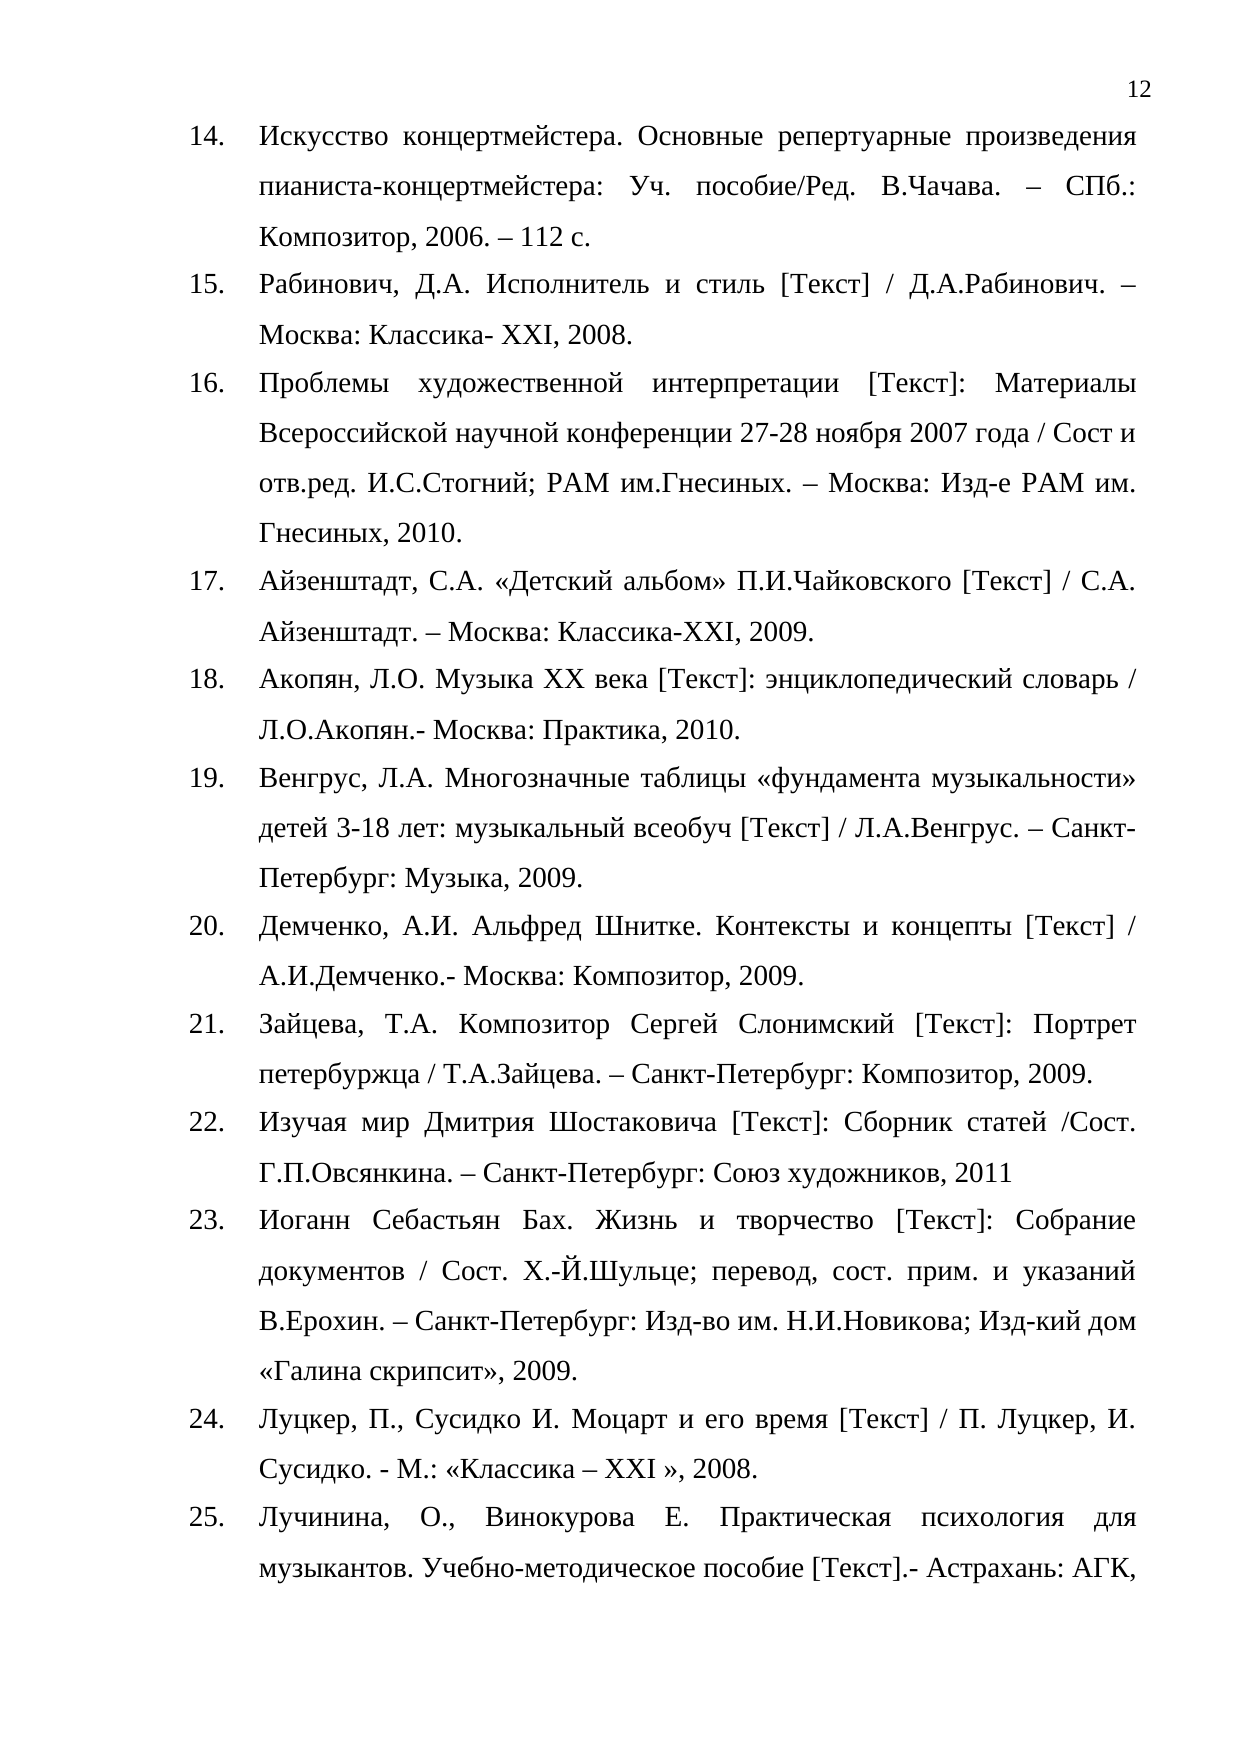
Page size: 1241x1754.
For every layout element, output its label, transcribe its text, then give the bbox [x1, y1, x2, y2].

table_cell 16. [177, 365, 247, 563]
table_cell 19. [177, 760, 247, 908]
table_cell Зайцева, Т.А. Композитор Сергей Слонимский [Текст]: Портрет петербуржца / Т.А.Зайцева. – Санкт-Петербург: Композитор, 2009. [248, 1006, 1148, 1104]
table_cell Искусство концертмейстера. Основные репертуарные произведения пианиста-концертмейстера: Уч. пособие/Ред. В.Чачава. – СПб.: Композитор, 2006. – 112 с. [248, 118, 1148, 267]
table_cell 14. [177, 118, 247, 267]
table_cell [248, 1499, 1148, 1583]
table_cell Венгрус, Л.А. Многозначные таблицы «фундамента музыкальности» детей 3-18 лет: музыкальный всеобуч [Текст] / Л.А.Венгрус. – Санкт-Петербург: Музыка, 2009. [248, 760, 1148, 908]
table_cell 24. [177, 1401, 247, 1499]
table_cell 15. [177, 267, 247, 365]
table_cell Проблемы художественной интерпретации [Текст]: Материалы Всероссийской научной конференции 27-28 ноября 2007 года / Сост и отв.ред. И.С.Стогний; РАМ им.Гнесиных. – Москва: Изд-е РАМ им. Гнесиных, 2010. [248, 365, 1148, 563]
table_cell Акопян, Л.О. Музыка ХХ века [Текст]: энциклопедический словарь / Л.О.Акопян.- Москва: Практика, 2010. [248, 662, 1148, 760]
table_cell Иоганн Себастьян Бах. Жизнь и творчество [Текст]: Собрание документов / Сост. Х.-Й.Шульце; перевод, сост. прим. и указаний В.Ерохин. – Санкт-Петербург: Изд-во им. Н.И.Новикова; Изд-кий дом «Галина скрипсит», 2009. [248, 1203, 1148, 1401]
table_cell 20. [177, 908, 247, 1006]
table_cell Рабинович, Д.А. Исполнитель и стиль [Текст] / Д.А.Рабинович. – Москва: Классика- XXI, 2008. [248, 267, 1148, 365]
table_cell Айзенштадт, С.А. «Детский альбом» П.И.Чайковского [Текст] / С.А. Айзенштадт. – Москва: Классика-XXI, 2009. [248, 564, 1148, 662]
table_cell 25. [177, 1499, 247, 1583]
table_cell 21. [177, 1006, 247, 1104]
table_cell 17. [177, 564, 247, 662]
table_cell Демченко, А.И. Альфред Шнитке. Контексты и концепты [Текст] / А.И.Демченко.- Москва: Композитор, 2009. [248, 908, 1148, 1006]
table_cell 23. [177, 1203, 247, 1401]
table_cell Луцкер, П., Сусидко И. Моцарт и его время [Текст] / П. Луцкер, И. Сусидко. - М.: «Классика – XXI », 2008. [248, 1401, 1148, 1499]
table_cell Изучая мир Дмитрия Шостаковича [Текст]: Сборник статей /Сост. Г.П.Овсянкина. – Санкт-Петербург: Союз художников, 2011 [248, 1104, 1148, 1202]
table_cell 18. [177, 662, 247, 760]
table_cell 22. [177, 1104, 247, 1202]
